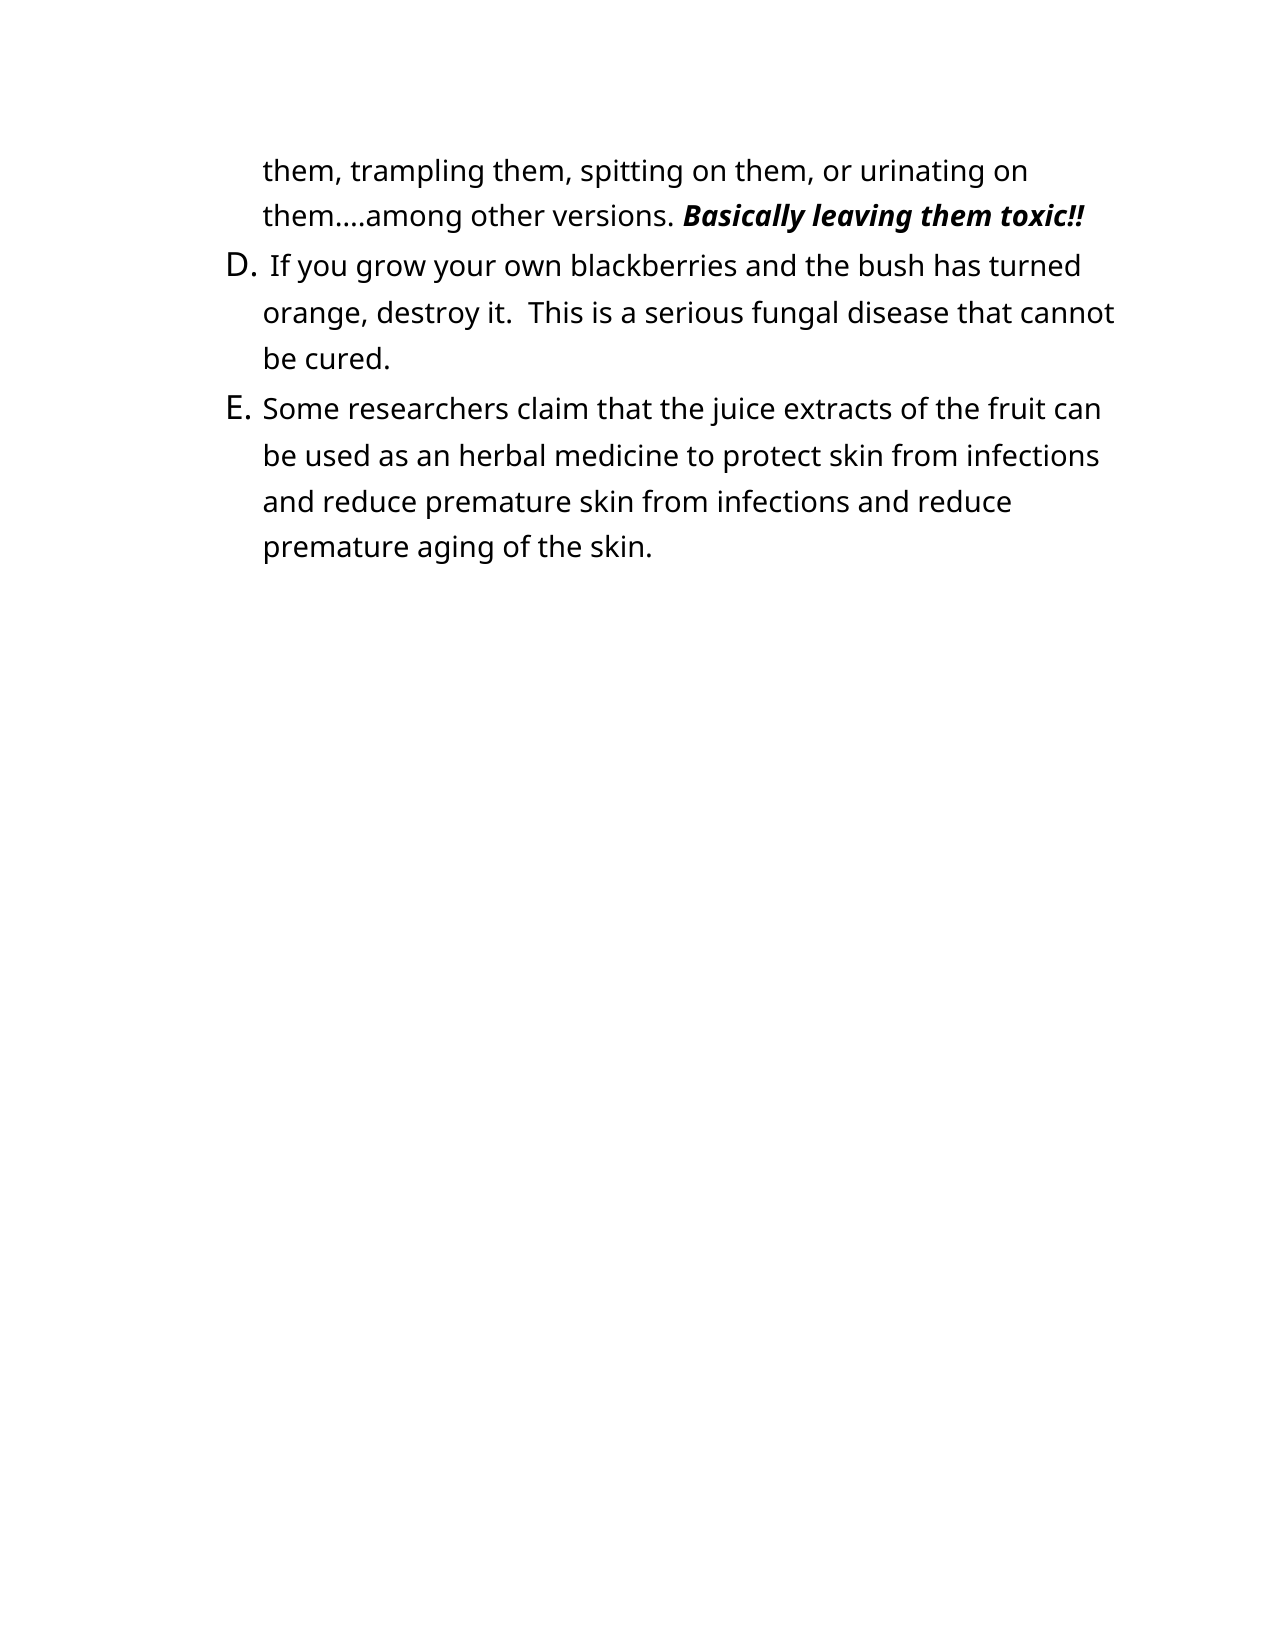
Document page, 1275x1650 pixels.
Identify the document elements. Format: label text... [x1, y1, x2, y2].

list If you grow your own blackberries and the bush has turned orange, destroy it. This is a serious fungal disease that cannot be cured. [225, 241, 1125, 378]
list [225, 150, 1125, 235]
list Some researchers claim that the juice extracts of the fruit can be used as an herbal medicine to protect skin from infections and reduce premature skin from infections and reduce premature aging of the skin. [225, 384, 1125, 566]
